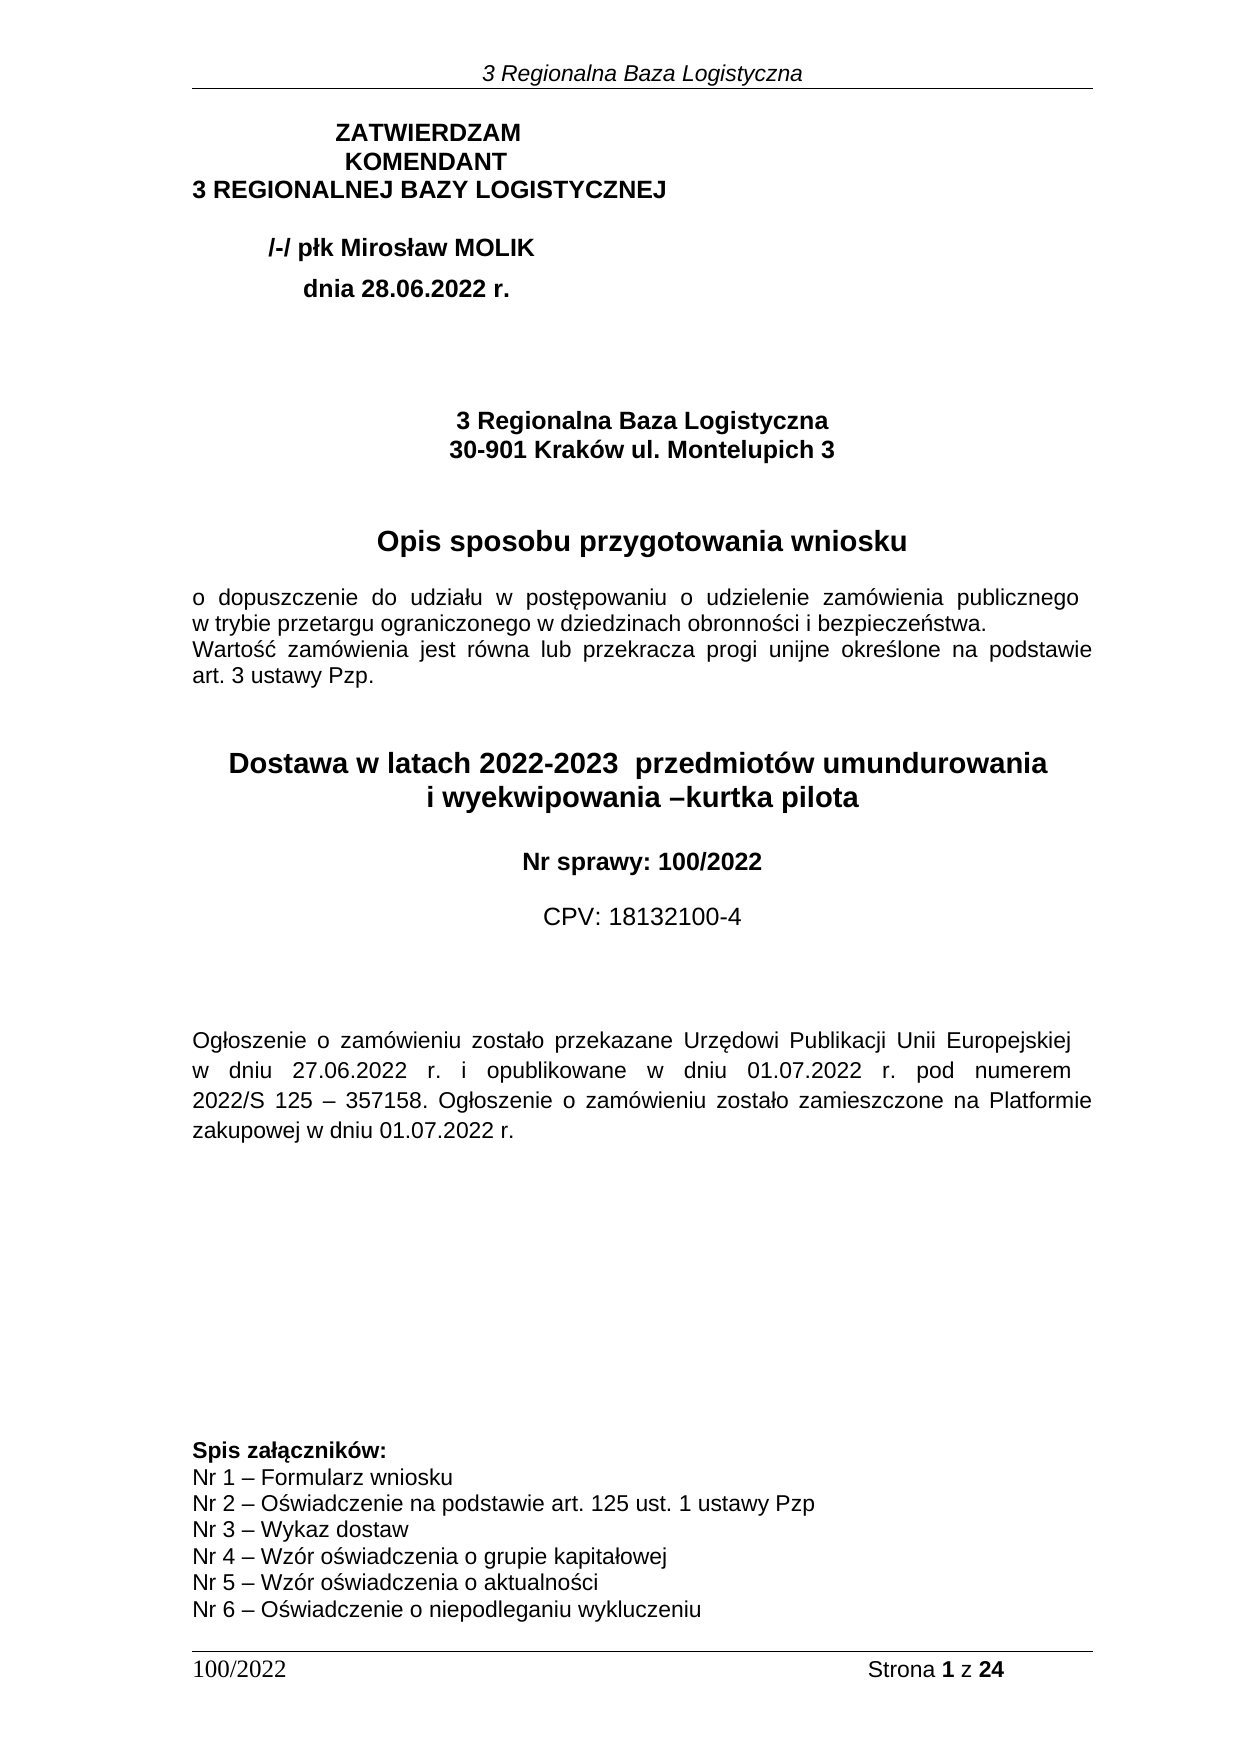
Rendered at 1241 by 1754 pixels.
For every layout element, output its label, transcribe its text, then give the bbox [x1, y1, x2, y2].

text Nr 2 – Oświadczenie na podstawie art. 125 ust. 1 ustawy Pzp [192, 1490, 1093, 1516]
text Dostawa w latach 2022-2023 przedmiotów umundurowania i wyekwipowania –kurtka pilota [192, 746, 1093, 813]
text 3 Regionalna Baza Logistyczna [192, 406, 1093, 435]
text o dopuszczenie do udziału w postępowaniu o udzielenie zamówienia publicznego w trybie przetargu ograniczonego w dziedzinach obronności i bezpieczeństwa. [192, 583, 1093, 636]
text Nr 1 – Formularz wniosku [192, 1464, 1093, 1490]
text Opis sposobu przygotowania wniosku [192, 523, 1093, 557]
text 30-901 Kraków ul. Montelupich 3 [192, 435, 1093, 464]
text dnia 28.06.2022 r. [192, 274, 1093, 303]
text Nr sprawy: 100/2022 [192, 847, 1093, 876]
text /-/ płk Mirosław MOLIK [192, 233, 1093, 262]
text 3 REGIONALNEJ BAZY LOGISTYCZNEJ [192, 176, 1093, 204]
text KOMENDANT [192, 147, 1093, 176]
text Nr 5 – Wzór oświadczenia o aktualności [192, 1569, 1093, 1596]
text Nr 3 – Wykaz dostaw [192, 1516, 1093, 1543]
text Ogłoszenie o zamówieniu zostało przekazane Urzędowi Publikacji Unii Europejskiej w dniu 27.06.2022 r. i opublikowane w dniu 01.07.2022 r. pod numerem 2022/S 125 – 357158. Ogłoszenie o zamówieniu zostało zamieszczone na Platformie zakupowej w dniu 01.07.2022 r. [192, 1027, 1093, 1144]
text ZATWIERDZAM [192, 118, 1093, 147]
text Nr 6 – Oświadczenie o niepodleganiu wykluczeniu [192, 1596, 1093, 1622]
text Nr 4 – Wzór oświadczenia o grupie kapitałowej [192, 1543, 1093, 1569]
text Spis załączników: [192, 1437, 1093, 1464]
text CPV: 18132100-4 [192, 902, 1093, 931]
text Wartość zamówienia jest równa lub przekracza progi unijne określone na podstawie art. 3 ustawy Pzp. [192, 636, 1093, 689]
